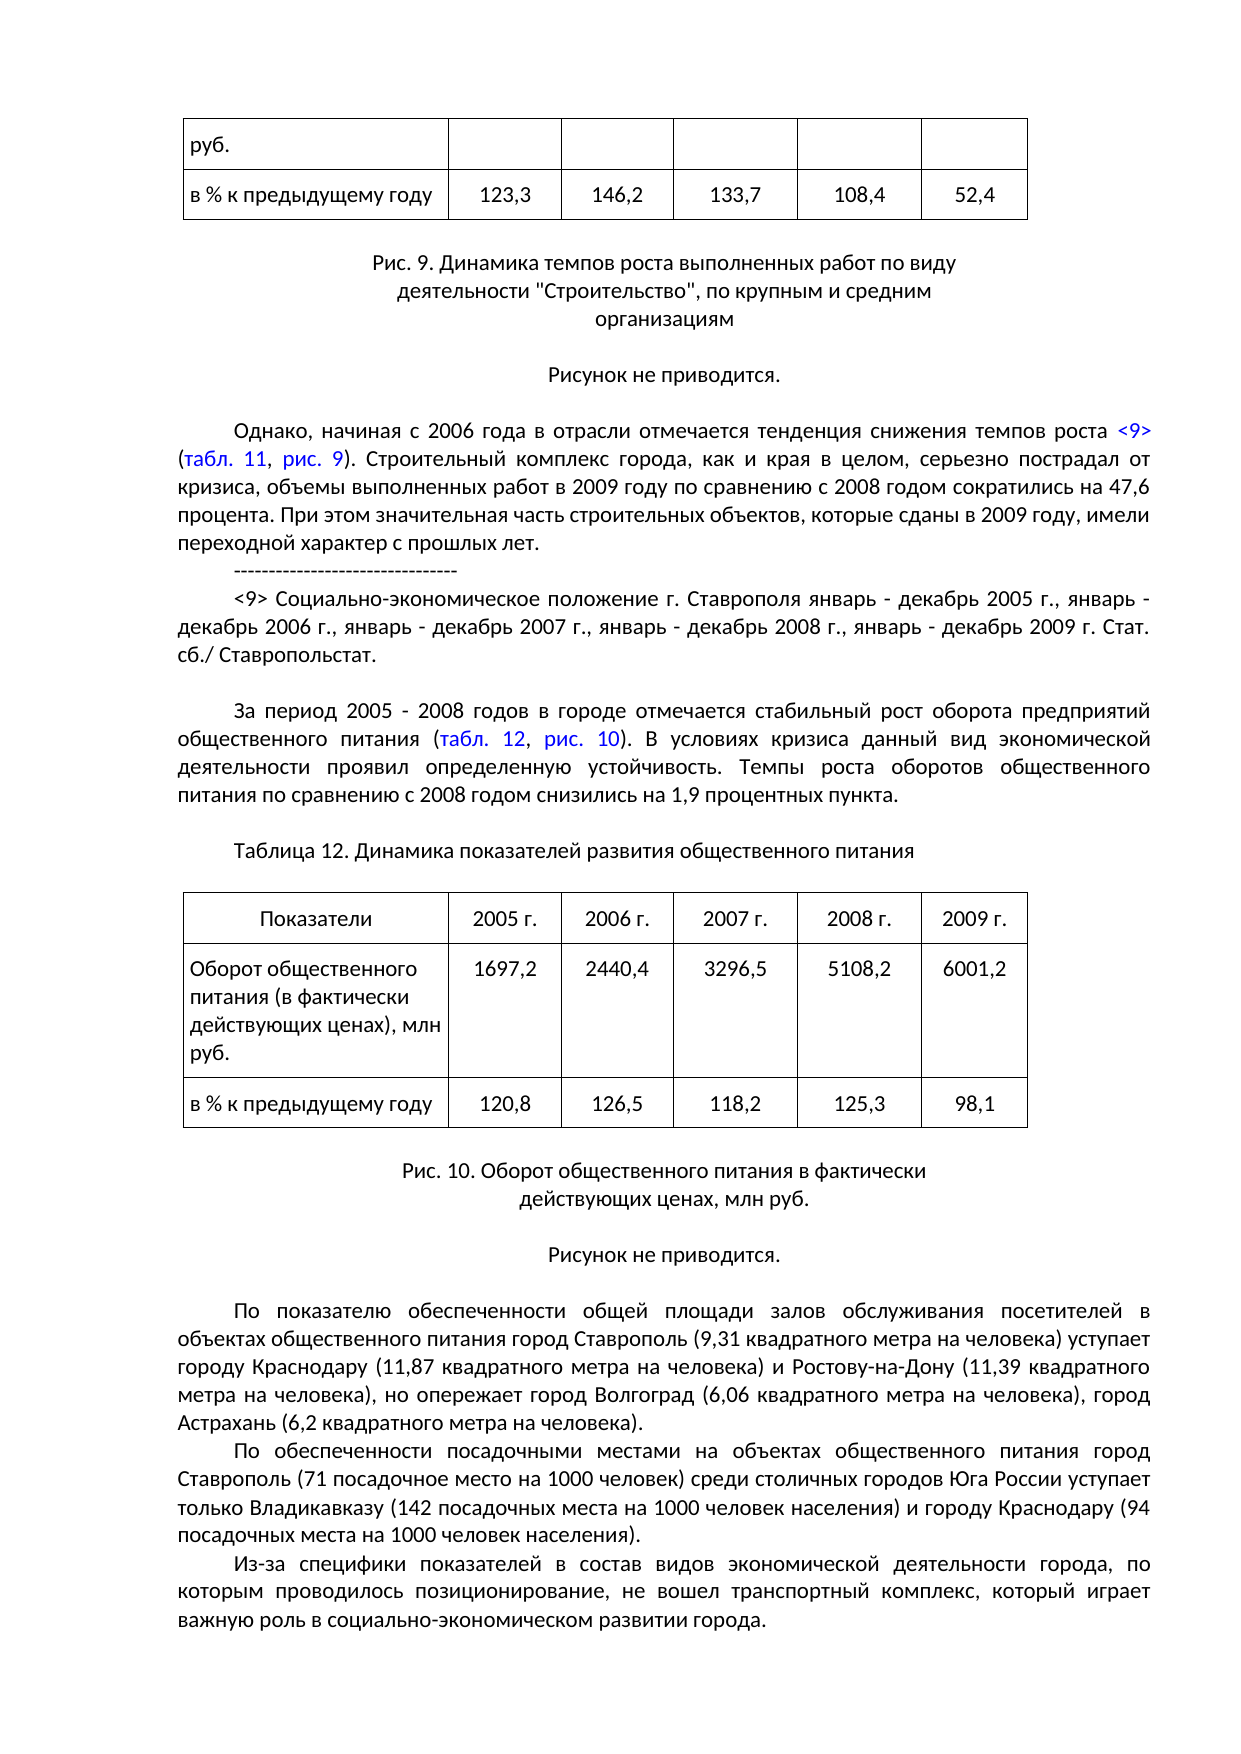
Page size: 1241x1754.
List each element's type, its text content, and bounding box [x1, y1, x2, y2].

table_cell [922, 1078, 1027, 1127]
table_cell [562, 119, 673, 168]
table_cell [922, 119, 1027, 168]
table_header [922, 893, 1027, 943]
text За период 2005 - 2008 годов в городе отмечается стабильный рост оборота предприятий общественного питания (табл. 12, рис. 10). В условиях кризиса данный вид экономической деятельности проявил определенную устойчивость. Темпы роста оборотов общественного питания по сравнению с 2008 годом снизились на 1,9 процентных пункта. [177, 696, 1152, 808]
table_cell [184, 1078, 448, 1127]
text организациям [177, 304, 1152, 332]
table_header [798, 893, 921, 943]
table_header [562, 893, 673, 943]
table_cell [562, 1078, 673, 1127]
text Однако, начиная с 2006 года в отрасли отмечается тенденция снижения темпов роста <9> (табл. 11, рис. 9). Строительный комплекс города, как и края в целом, серьезно пострадал от кризиса, объемы выполненных работ в 2009 году по сравнению с 2008 годом сократились на 47,6 процента. При этом значительная часть строительных объектов, которые сданы в 2009 году, имели переходной характер с прошлых лет. [177, 416, 1152, 556]
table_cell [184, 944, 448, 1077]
text <9> Социально-экономическое положение г. Ставрополя январь - декабрь 2005 г., январь - декабрь 2006 г., январь - декабрь 2007 г., январь - декабрь 2008 г., январь - декабрь 2009 г. Стат. сб./ Ставропольстат. [177, 584, 1152, 668]
text Рис. 10. Оборот общественного питания в фактически [177, 1156, 1152, 1184]
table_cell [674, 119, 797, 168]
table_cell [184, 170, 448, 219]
text Рисунок не приводится. [177, 360, 1152, 388]
text По обеспеченности посадочными местами на объектах общественного питания город Ставрополь (71 посадочное место на 1000 человек) среди столичных городов Юга России уступает только Владикавказу (142 посадочных места на 1000 человек населения) и городу Краснодару (94 посадочных места на 1000 человек населения). [177, 1437, 1152, 1549]
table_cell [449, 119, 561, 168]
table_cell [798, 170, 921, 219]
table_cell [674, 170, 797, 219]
text По показателю обеспеченности общей площади залов обслуживания посетителей в объектах общественного питания город Ставрополь (9,31 квадратного метра на человека) уступает городу Краснодару (11,87 квадратного метра на человека) и Ростову-на-Дону (11,39 квадратного метра на человека), но опережает город Волгоград (6,06 квадратного метра на человека), город Астрахань (6,2 квадратного метра на человека). [177, 1296, 1152, 1437]
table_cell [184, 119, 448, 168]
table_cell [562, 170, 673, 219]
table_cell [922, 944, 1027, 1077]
text действующих ценах, млн руб. [177, 1184, 1152, 1212]
text Таблица 12. Динамика показателей развития общественного питания [177, 836, 1152, 864]
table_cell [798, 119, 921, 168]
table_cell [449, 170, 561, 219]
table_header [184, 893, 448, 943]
text Рис. 9. Динамика темпов роста выполненных работ по виду [177, 248, 1152, 276]
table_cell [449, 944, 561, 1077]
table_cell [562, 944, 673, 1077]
text деятельности "Строительство", по крупным и средним [177, 276, 1152, 304]
text Из-за специфики показателей в состав видов экономической деятельности города, по которым проводилось позиционирование, не вошел транспортный комплекс, который играет важную роль в социально-экономическом развитии города. [177, 1549, 1152, 1633]
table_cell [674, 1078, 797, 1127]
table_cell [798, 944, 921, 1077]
text Рисунок не приводится. [177, 1240, 1152, 1268]
text -------------------------------- [177, 556, 1152, 584]
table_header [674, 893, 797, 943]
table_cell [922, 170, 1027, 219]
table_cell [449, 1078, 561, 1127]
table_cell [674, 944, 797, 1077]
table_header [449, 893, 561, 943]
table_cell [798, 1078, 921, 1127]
